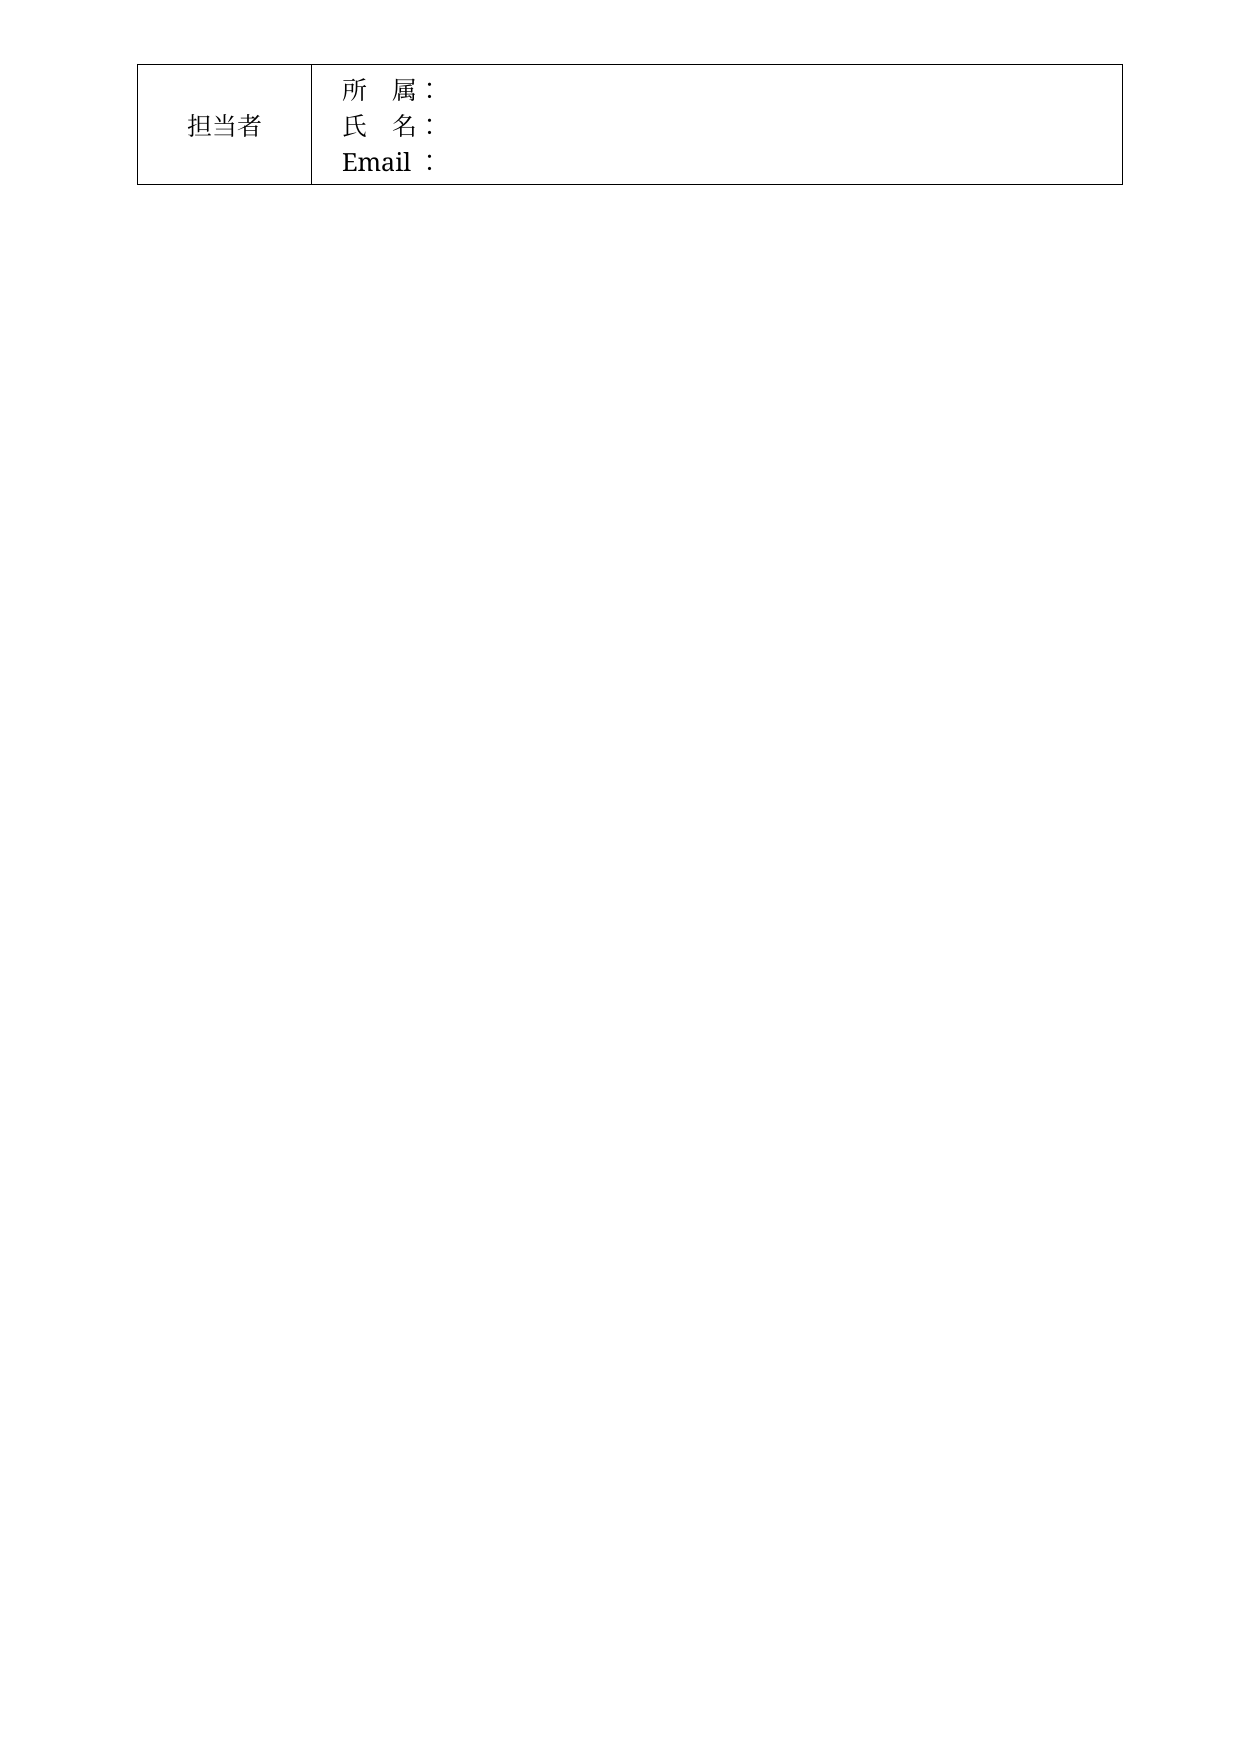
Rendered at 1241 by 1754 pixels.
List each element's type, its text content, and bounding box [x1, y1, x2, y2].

table_cell 所 属： 氏 名： Email ： [312, 65, 1122, 184]
table_cell 担当者 [138, 65, 311, 184]
